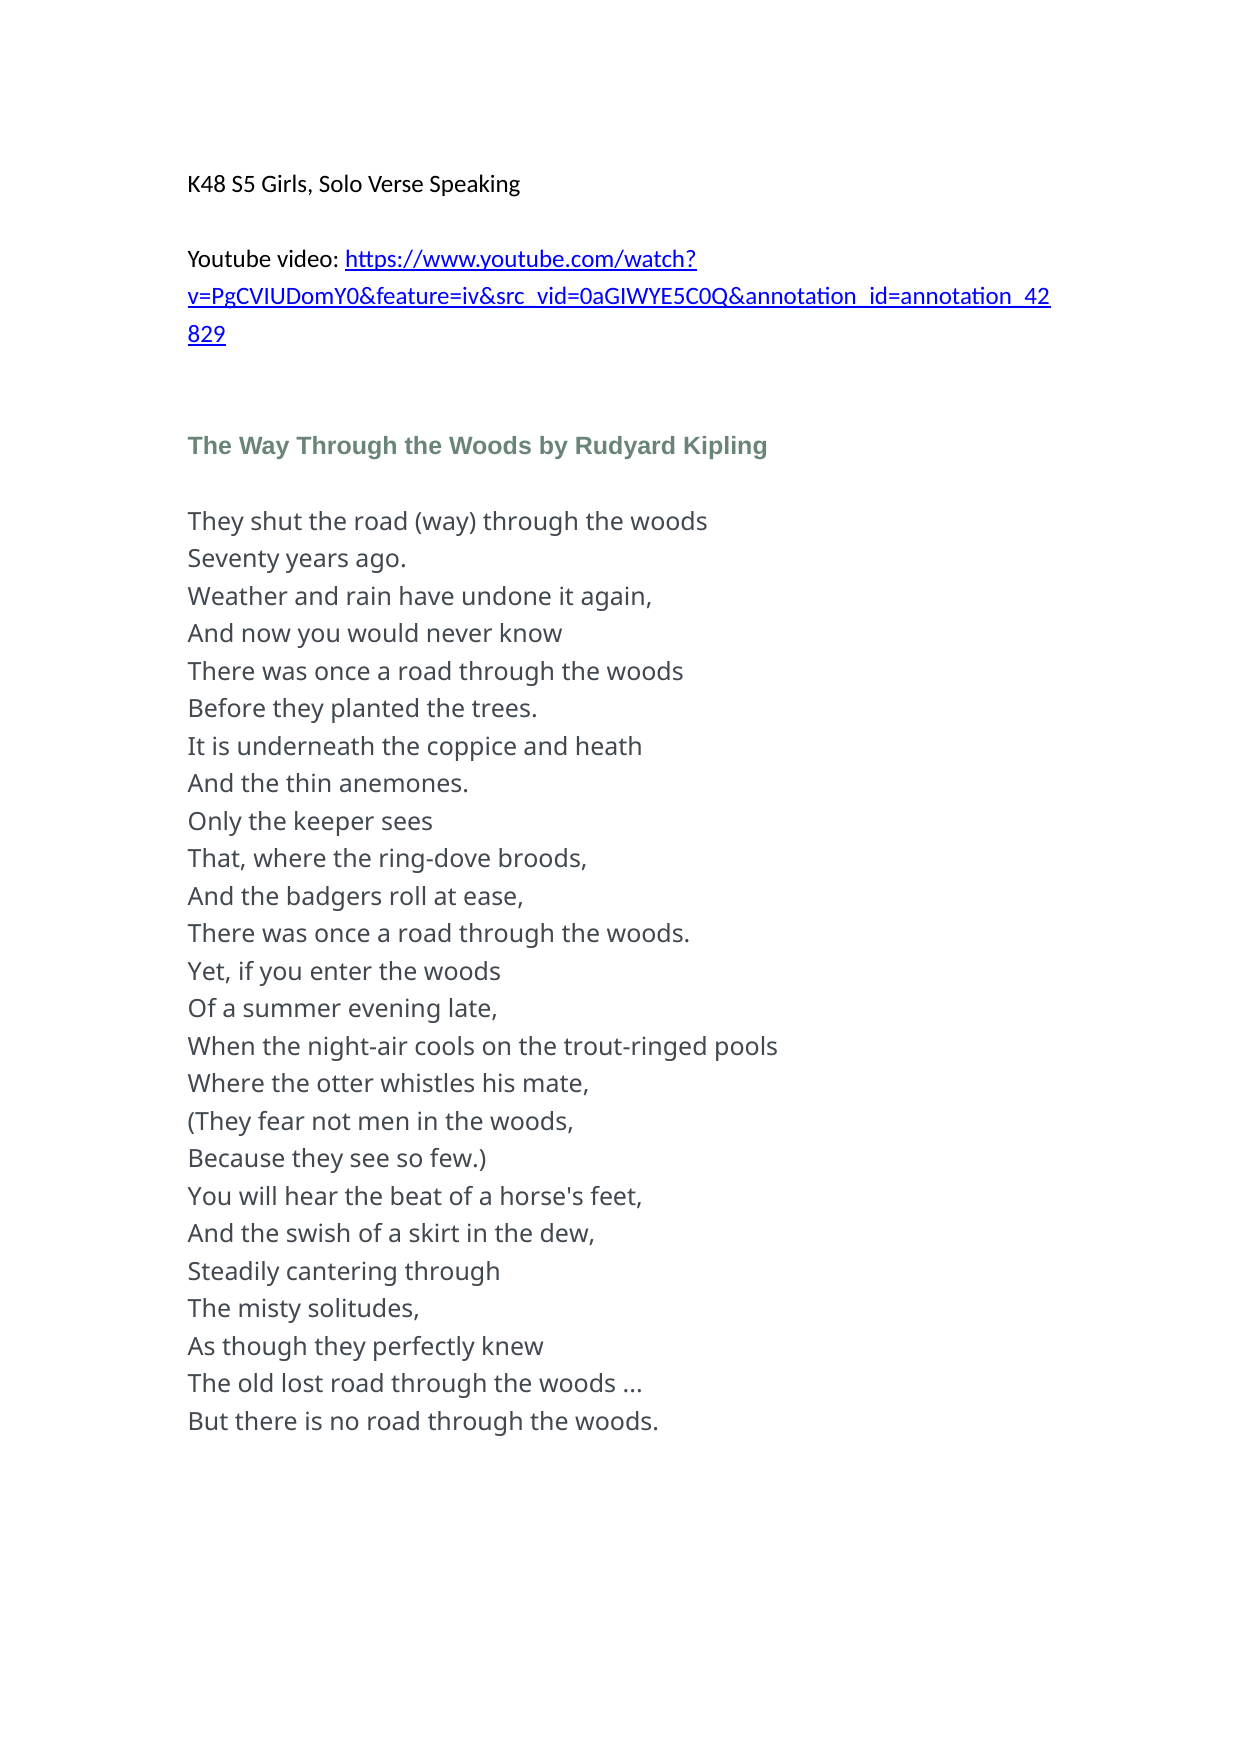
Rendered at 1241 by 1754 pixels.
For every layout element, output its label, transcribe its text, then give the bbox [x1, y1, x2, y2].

text Youtube video: https://www.youtube.com/watch?v=PgCVIUDomY0&feature=iv&src_vid=0aGIWYE5C0Q&annotation_id=annotation_42829 [187, 239, 1053, 352]
text They shut the road (way) through the woods Seventy years ago. Weather and rain have undone it again, And now you would never know There was once a road through the woods Before they planted the trees. It is underneath the coppice and heath And the thin anemones. Only the keeper sees That, where the ring-dove broods, And the badgers roll at ease, There was once a road through the woods. [187, 502, 1053, 952]
text K48 S5 Girls, Solo Verse Speaking [187, 164, 1053, 202]
text The Way Through the Woods by Rudyard Kipling [187, 427, 1053, 464]
text Yet, if you enter the woods Of a summer evening late, When the night-air cools on the trout-ringed pools Where the otter whistles his mate, (They fear not men in the woods, Because they see so few.) You will hear the beat of a horse's feet, And the swish of a skirt in the dew, Steadily cantering through The misty solitudes, As though they perfectly knew The old lost road through the woods ... But there is no road through the woods. [187, 952, 1053, 1439]
